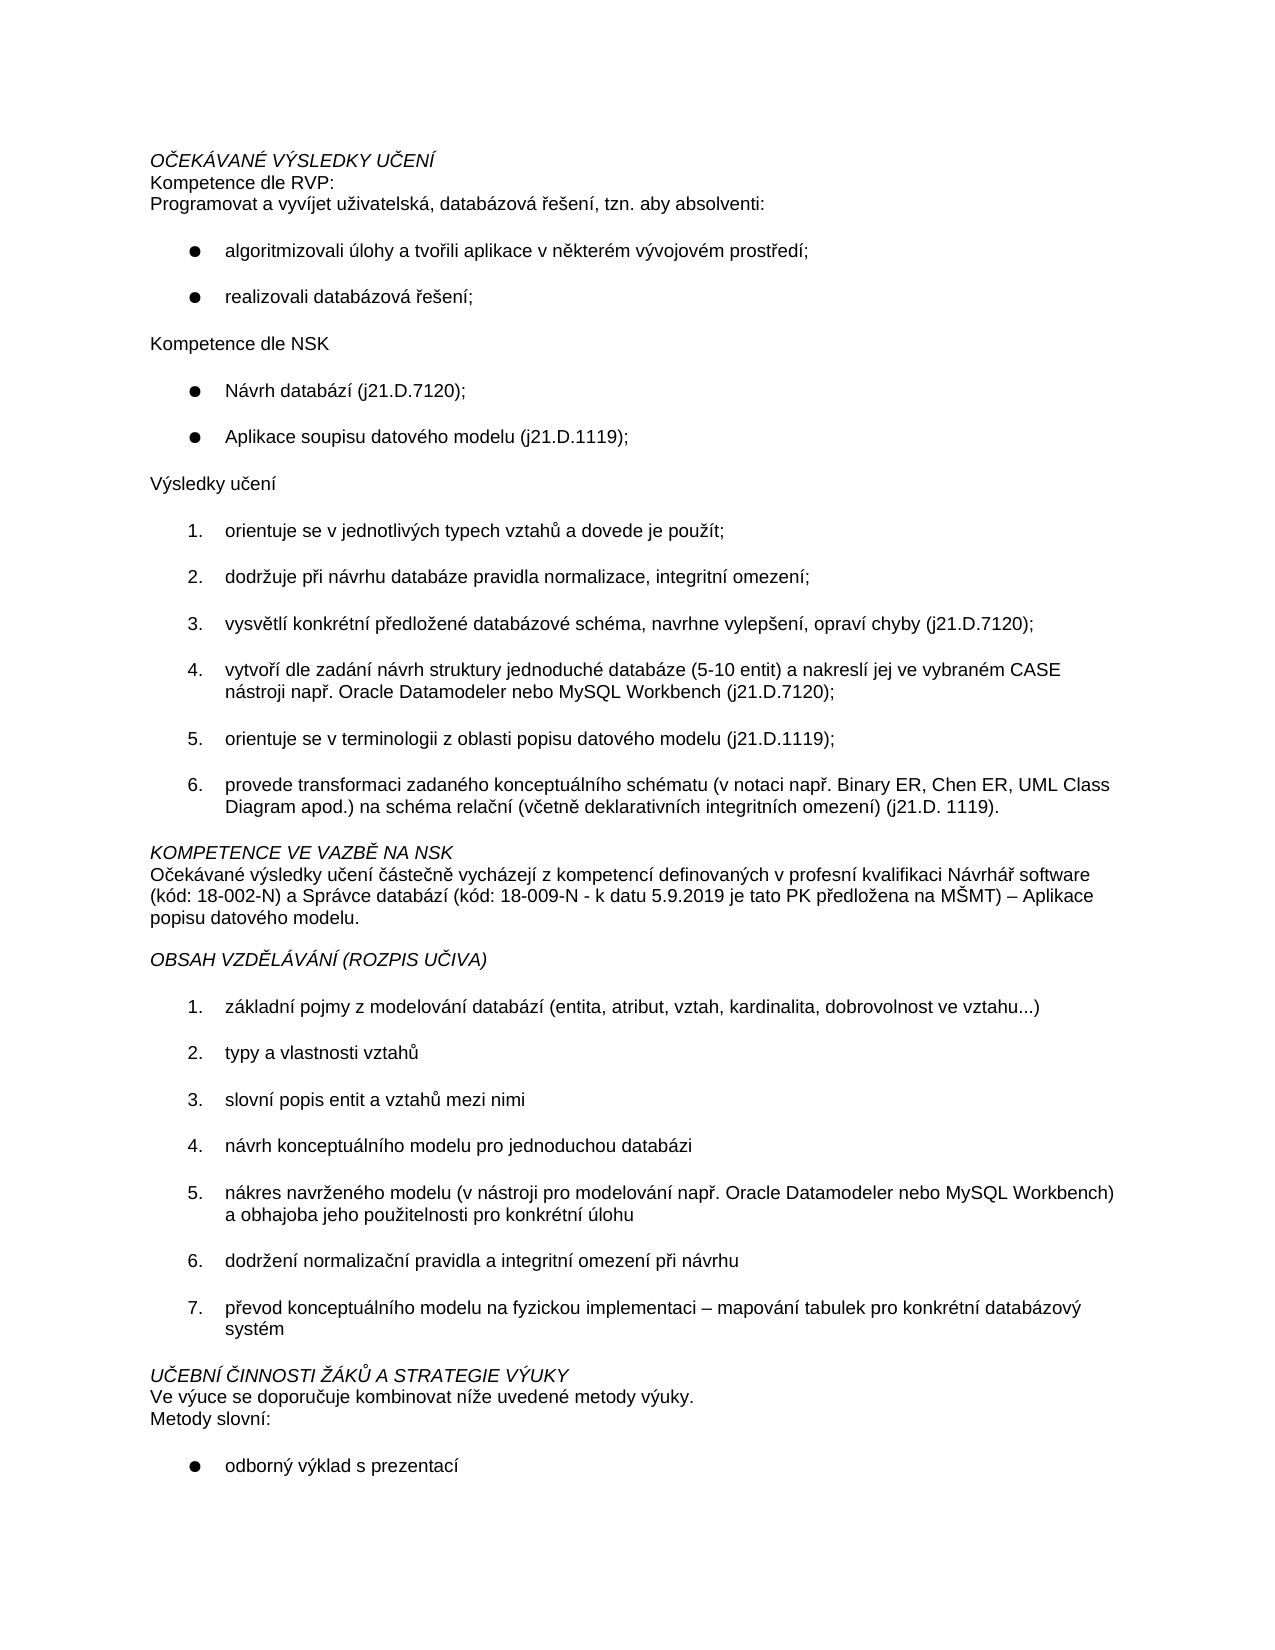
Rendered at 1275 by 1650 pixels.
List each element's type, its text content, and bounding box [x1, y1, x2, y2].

text Programovat a vyvíjet uživatelská, databázová řešení, tzn. aby absolventi: [150, 193, 1125, 215]
list orientuje se v jednotlivých typech vztahů a dovede je použít; [187, 519, 1125, 541]
text Kompetence dle NSK [150, 333, 1125, 354]
list nákres navrženého modelu (v nástroji pro modelování např. Oracle Datamodeler nebo MySQL Workbench) a obhajoba jeho použitelnosti pro konkrétní úlohu [187, 1182, 1125, 1225]
text Očekávané výsledky učení částečně vycházejí z kompetencí definovaných v profesní kvalifikaci Návrhář software (kód: 18-002-N) a Správce databází (kód: 18-009-N - k datu 5.9.2019 je tato PK předložena na MŠMT) – Aplikace popisu datového modelu. [150, 863, 1125, 928]
list návrh konceptuálního modelu pro jednoduchou databázi [187, 1135, 1125, 1157]
text Ve výuce se doporučuje kombinovat níže uvedené metody výuky. [150, 1386, 1125, 1408]
subtitle Učební činnosti žáků a strategie výuky [150, 1365, 1125, 1386]
subtitle Obsah vzdělávání (rozpis učiva) [150, 949, 1125, 971]
list převod konceptuálního modelu na fyzickou implementaci – mapování tabulek pro konkrétní databázový systém [187, 1297, 1125, 1340]
list Aplikace soupisu datového modelu (j21.D.1119); [187, 426, 1125, 448]
text Výsledky učení [150, 473, 1125, 494]
text Metody slovní: [150, 1408, 1125, 1429]
list typy a vlastnosti vztahů [187, 1042, 1125, 1064]
list orientuje se v terminologii z oblasti popisu datového modelu (j21.D.1119); [187, 727, 1125, 749]
list algoritmizovali úlohy a tvořili aplikace v některém vývojovém prostředí; [187, 240, 1125, 261]
subtitle Kompetence ve vazbě na NSK [150, 842, 1125, 863]
list dodržení normalizační pravidla a integritní omezení při návrhu [187, 1250, 1125, 1272]
list základní pojmy z modelování databází (entita, atribut, vztah, kardinalita, dobrovolnost ve vztahu...) [187, 996, 1125, 1017]
list vysvětlí konkrétní předložené databázové schéma, navrhne vylepšení, opraví chyby (j21.D.7120); [187, 613, 1125, 634]
list dodržuje při návrhu databáze pravidla normalizace, integritní omezení; [187, 566, 1125, 588]
list vytvoří dle zadání návrh struktury jednoduché databáze (5-10 entit) a nakreslí jej ve vybraném CASE nástroji např. Oracle Datamodeler nebo MySQL Workbench (j21.D.7120); [187, 659, 1125, 702]
subtitle Očekávané výsledky učení [150, 150, 1125, 172]
list Návrh databází (j21.D.7120); [187, 379, 1125, 401]
list provede transformaci zadaného konceptuálního schématu (v notaci např. Binary ER, Chen ER, UML Class Diagram apod.) na schéma relační (včetně deklarativních integritních omezení) (j21.D. 1119). [187, 774, 1125, 817]
list realizovali databázová řešení; [187, 286, 1125, 308]
text Kompetence dle RVP: [150, 172, 1125, 193]
list slovní popis entit a vztahů mezi nimi [187, 1089, 1125, 1110]
list odborný výklad s prezentací [187, 1454, 1125, 1476]
